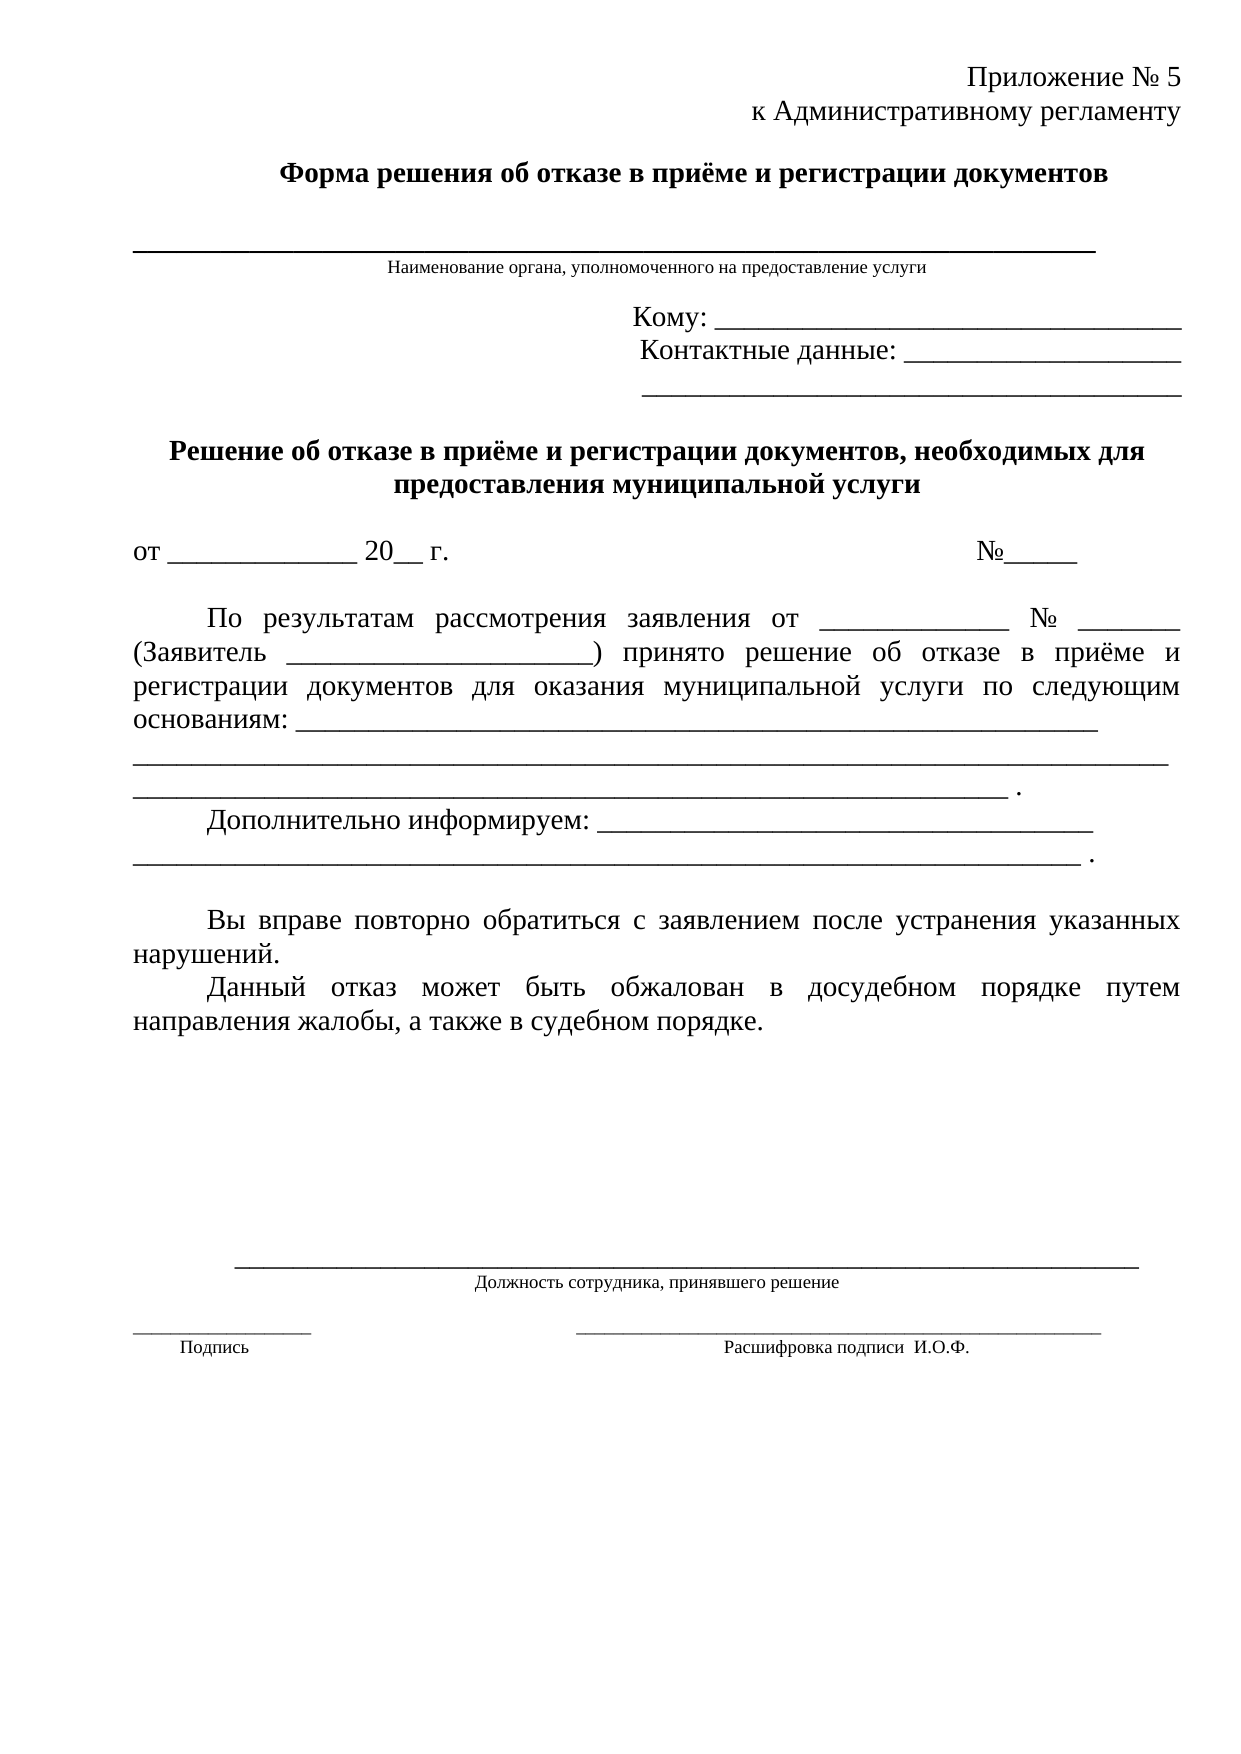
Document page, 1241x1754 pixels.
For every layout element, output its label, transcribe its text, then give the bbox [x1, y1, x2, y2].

text ______________________________________________________________ Должность сотрудника, принявшего решение [133, 1238, 1181, 1293]
text Контактные данные: ___________________ [133, 332, 1181, 366]
text ___________________ ________________________________________________________ Подпись Расшифровка подписи И.О.Ф. [133, 1314, 1181, 1358]
text Форма решения об отказе в приёме и регистрации документов [133, 155, 1181, 188]
text _____________________________________ [133, 366, 1181, 399]
text __________________________________________________________________ [133, 222, 1181, 256]
text Вы вправе повторно обратиться с заявлением после устранения указанных нарушений. [133, 902, 1181, 969]
text Приложение № 5 [133, 59, 1181, 93]
text Данный отказ может быть обжалован в досудебном порядке путем направления жалобы, а также в судебном порядке. [133, 969, 1181, 1037]
text от _____________ 20__ г. №_____ [133, 533, 1181, 567]
text Дополнительно информируем: __________________________________ _________________________________________________________________ . [133, 802, 1181, 869]
text По результатам рассмотрения заявления от _____________ № _______ (Заявитель _____________________) принято решение об отказе в приёме и регистрации документов для оказания муниципальной услуги по следующим основаниям: _______________________________________________________ [133, 601, 1181, 735]
text Наименование органа, уполномоченного на предоставление услуги [133, 256, 1181, 277]
text к Административному регламенту [133, 93, 1181, 126]
text ___________________________________________________________________________________________________________________________________ . [133, 735, 1181, 802]
text Решение об отказе в приёме и регистрации документов, необходимых для предоставления муниципальной услуги [133, 433, 1181, 500]
text Кому: ________________________________ [133, 299, 1181, 332]
